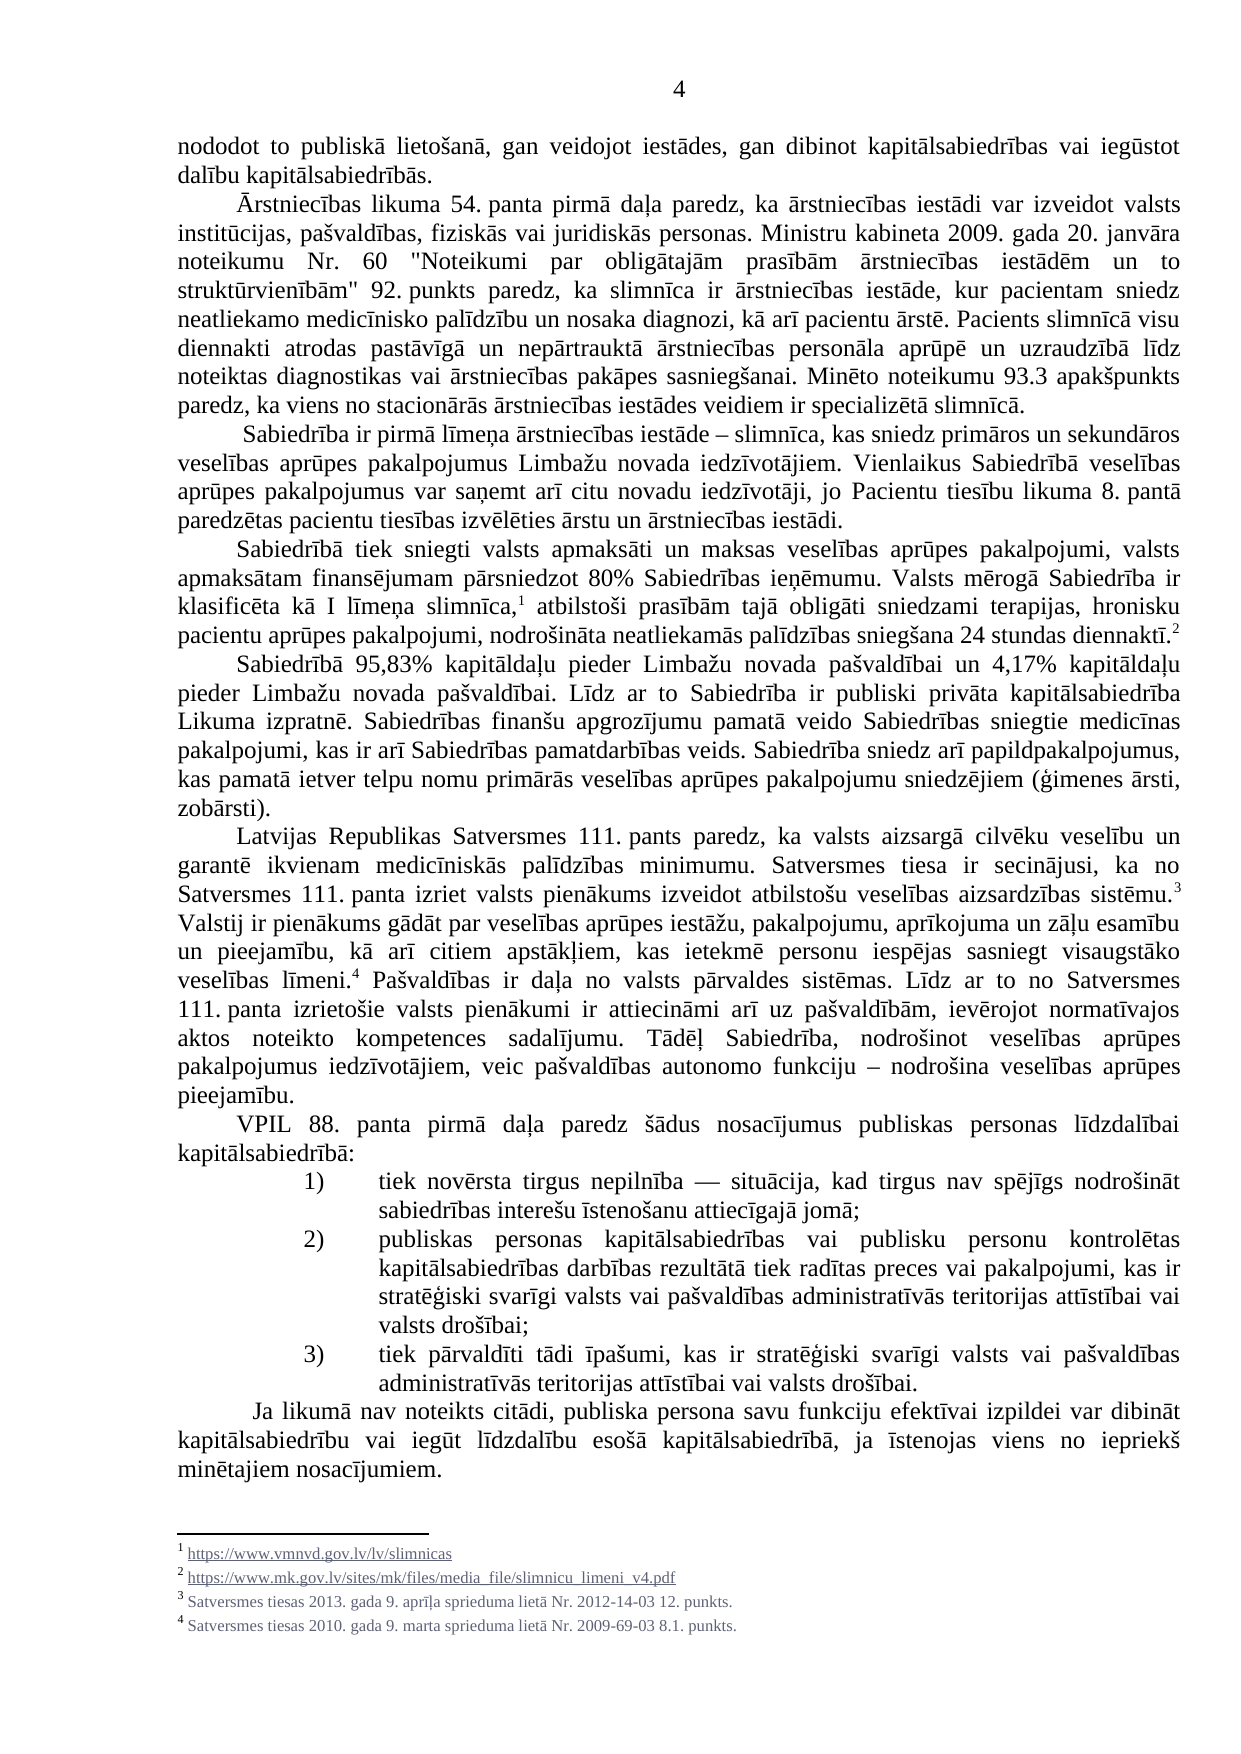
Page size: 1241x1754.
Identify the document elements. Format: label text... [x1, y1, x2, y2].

list publiskas personas kapitālsabiedrības vai publisku personu kontrolētas kapitālsabiedrības darbības rezultātā tiek radītas preces vai pakalpojumi, kas ir stratēģiski svarīgi valsts vai pašvaldības administratīvās teritorijas attīstībai vai valsts drošībai; [303, 1224, 1181, 1339]
list tiek novērsta tirgus nepilnība — situācija, kad tirgus nav spējīgs nodrošināt sabiedrības interešu īstenošanu attiecīgajā jomā; [303, 1166, 1181, 1224]
text Sabiedrība ir pirmā līmeņa ārstniecības iestāde – slimnīca, kas sniedz primāros un sekundāros veselības aprūpes pakalpojumus Limbažu novada iedzīvotājiem. Vienlaikus Sabiedrībā veselības aprūpes pakalpojumus var saņemt arī citu novadu iedzīvotāji, jo Pacientu tiesību likuma 8. pantā paredzētas pacientu tiesības izvēlēties ārstu un ārstniecības iestādi. [177, 419, 1181, 534]
text Sabiedrībā tiek sniegti valsts apmaksāti un maksas veselības aprūpes pakalpojumi, valsts apmaksātam finansējumam pārsniedzot 80% Sabiedrības ieņēmumu. Valsts mērogā Sabiedrība ir klasificēta kā I līmeņa slimnīca, atbilstoši prasībām tajā obligāti sniedzami terapijas, hronisku pacientu aprūpes pakalpojumi, nodrošināta neatliekamās palīdzības sniegšana 24 stundas diennaktī. [177, 534, 1181, 649]
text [177, 131, 1181, 189]
text Sabiedrībā 95,83% kapitāldaļu pieder Limbažu novada pašvaldībai un 4,17% kapitāldaļu pieder Limbažu novada pašvaldībai. Līdz ar to Sabiedrība ir publiski privāta kapitālsabiedrība Likuma izpratnē. Sabiedrības finanšu apgrozījumu pamatā veido Sabiedrības sniegtie medicīnas pakalpojumi, kas ir arī Sabiedrības pamatdarbības veids. Sabiedrība sniedz arī papildpakalpojumus, kas pamatā ietver telpu nomu primārās veselības aprūpes pakalpojumu sniedzējiem (ģimenes ārsti, zobārsti). [177, 649, 1181, 821]
list tiek pārvaldīti tādi īpašumi, kas ir stratēģiski svarīgi valsts vai pašvaldības administratīvās teritorijas attīstībai vai valsts drošībai. [303, 1339, 1181, 1396]
text Latvijas Republikas Satversmes 111. pants paredz, ka valsts aizsargā cilvēku veselību un garantē ikvienam medicīniskās palīdzības minimumu. Satversmes tiesa ir secinājusi, ka no Satversmes 111. panta izriet valsts pienākums izveidot atbilstošu veselības aizsardzības sistēmu. Valstij ir pienākums gādāt par veselības aprūpes iestāžu, pakalpojumu, aprīkojuma un zāļu esamību un pieejamību, kā arī citiem apstākļiem, kas ietekmē personu iespējas sasniegt visaugstāko veselības līmeni. Pašvaldības ir daļa no valsts pārvaldes sistēmas. Līdz ar to no Satversmes 111. panta izrietošie valsts pienākumi ir attiecināmi arī uz pašvaldībām, ievērojot normatīvajos aktos noteikto kompetences sadalījumu. Tādēļ Sabiedrība, nodrošinot veselības aprūpes pakalpojumus iedzīvotājiem, veic pašvaldības autonomo funkciju – nodrošina veselības aprūpes pieejamību. [177, 821, 1181, 1109]
text VPIL 88. panta pirmā daļa paredz šādus nosacījumus publiskas personas līdzdalībai kapitālsabiedrībā: [177, 1109, 1181, 1166]
text Ārstniecības likuma 54. panta pirmā daļa paredz, ka ārstniecības iestādi var izveidot valsts institūcijas, pašvaldības, fiziskās vai juridiskās personas. Ministru kabineta 2009. gada 20. janvāra noteikumu Nr. 60 "Noteikumi par obligātajām prasībām ārstniecības iestādēm un to struktūrvienībām" 92. punkts paredz, ka slimnīca ir ārstniecības iestāde, kur pacientam sniedz neatliekamo medicīnisko palīdzību un nosaka diagnozi, kā arī pacientu ārstē. Pacients slimnīcā visu diennakti atrodas pastāvīgā un nepārtrauktā ārstniecības personāla aprūpē un uzraudzībā līdz noteiktas diagnostikas vai ārstniecības pakāpes sasniegšanai. Minēto noteikumu 93.3 apakšpunkts paredz, ka viens no stacionārās ārstniecības iestādes veidiem ir specializētā slimnīcā. [177, 189, 1181, 419]
text Ja likumā nav noteikts citādi, publiska persona savu funkciju efektīvai izpildei var dibināt kapitālsabiedrību vai iegūt līdzdalību esošā kapitālsabiedrībā, ja īstenojas viens no iepriekš minētajiem nosacījumiem. [177, 1396, 1181, 1483]
